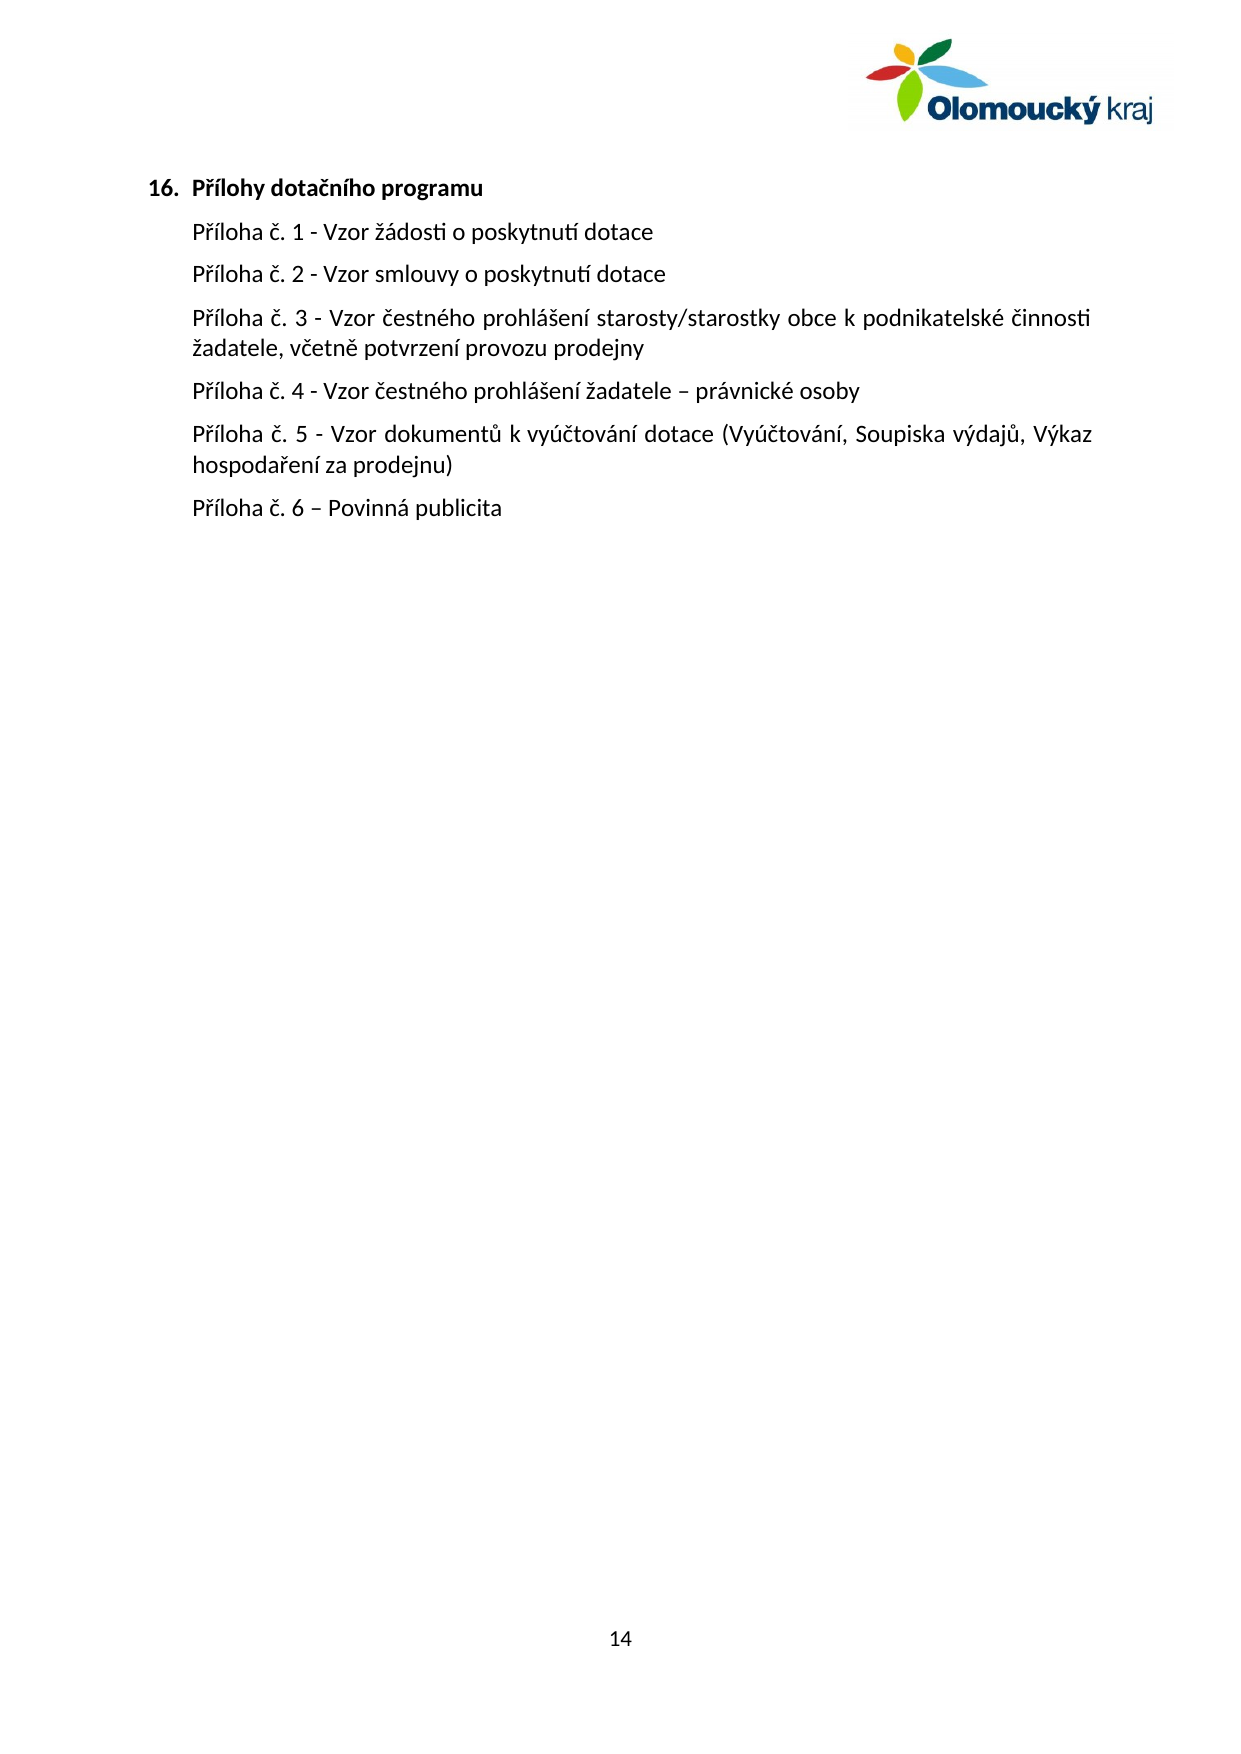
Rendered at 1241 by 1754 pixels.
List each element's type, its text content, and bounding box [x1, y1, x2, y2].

list Přílohy dotačního programu [148, 173, 1093, 203]
text Příloha č. 2 - Vzor smlouvy o poskytnutí dotace [192, 259, 1093, 289]
text Příloha č. 5 - Vzor dokumentů k vyúčtování dotace (Vyúčtování, Soupiska výdajů, Výkaz hospodaření za prodejnu) [192, 418, 1093, 479]
text Příloha č. 1 - Vzor žádosti o poskytnutí dotace [133, 216, 1093, 246]
text Příloha č. 3 - Vzor čestného prohlášení starosty/starostky obce k podnikatelské činnosti žadatele, včetně potvrzení provozu prodejny [192, 302, 1093, 363]
picture [847, 30, 1174, 131]
text Příloha č. 4 - Vzor čestného prohlášení žadatele – právnické osoby [192, 375, 1093, 406]
text Příloha č. 6 – Povinná publicita [192, 492, 1093, 522]
